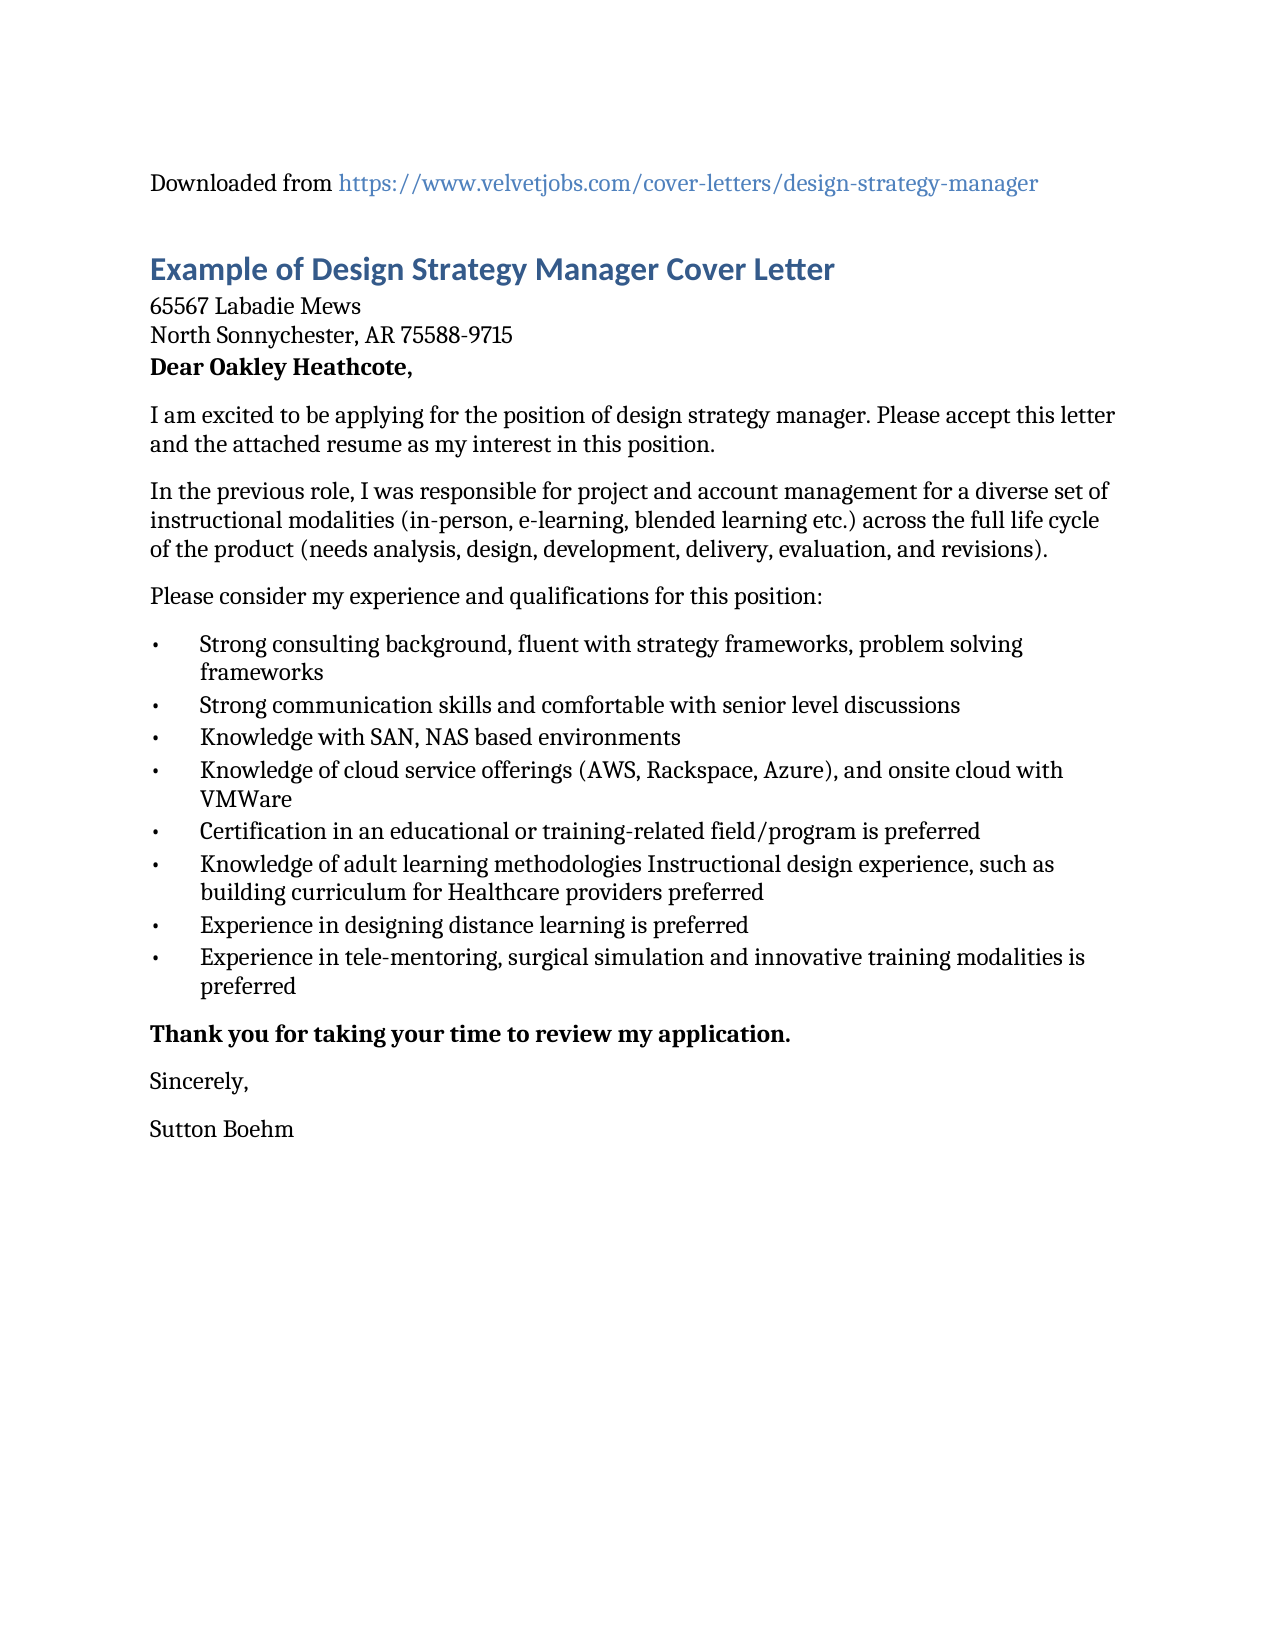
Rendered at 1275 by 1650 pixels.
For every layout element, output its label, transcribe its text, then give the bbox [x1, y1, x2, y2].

list Strong consulting background, fluent with strategy frameworks, problem solving frameworks [150, 629, 1125, 687]
text In the previous role, I was responsible for project and account management for a diverse set of instructional modalities (in-person, e-learning, blended learning etc.) across the full life cycle of the product (needs analysis, design, development, delivery, evaluation, and revisions). [150, 477, 1125, 563]
text Sutton Boehm [150, 1114, 1125, 1143]
list Knowledge with SAN, NAS based environments [150, 723, 1125, 752]
text Please consider my experience and qualifications for this position: [150, 582, 1125, 611]
text I am excited to be applying for the position of design strategy manager. Please accept this letter and the attached resume as my interest in this position. [150, 401, 1125, 458]
list Experience in designing distance learning is preferred [150, 911, 1125, 939]
text 65567 Labadie Mews North Sonnychester, AR 75588-9715 [150, 292, 1125, 349]
list Strong communication skills and comfortable with senior level discussions [150, 691, 1125, 719]
list Knowledge of adult learning methodologies Instructional design experience, such as building curriculum for Healthcare providers preferred [150, 849, 1125, 907]
list Certification in an educational or training-related field/program is preferred [150, 817, 1125, 846]
text Dear Oakley Heathcote, [150, 353, 1125, 382]
list Knowledge of cloud service offerings (AWS, Rackspace, Azure), and onsite cloud with VMWare [150, 756, 1125, 813]
list Experience in tele-mentoring, surgical simulation and innovative training modalities is preferred [150, 943, 1125, 1001]
text Sincerely, [150, 1067, 1125, 1096]
subtitle Example of Design Strategy Manager Cover Letter [150, 247, 1125, 288]
text Downloaded from https://www.velvetjobs.com/cover-letters/design-strategy-manager [150, 169, 1125, 197]
text Thank you for taking your time to review my application. [150, 1019, 1125, 1048]
